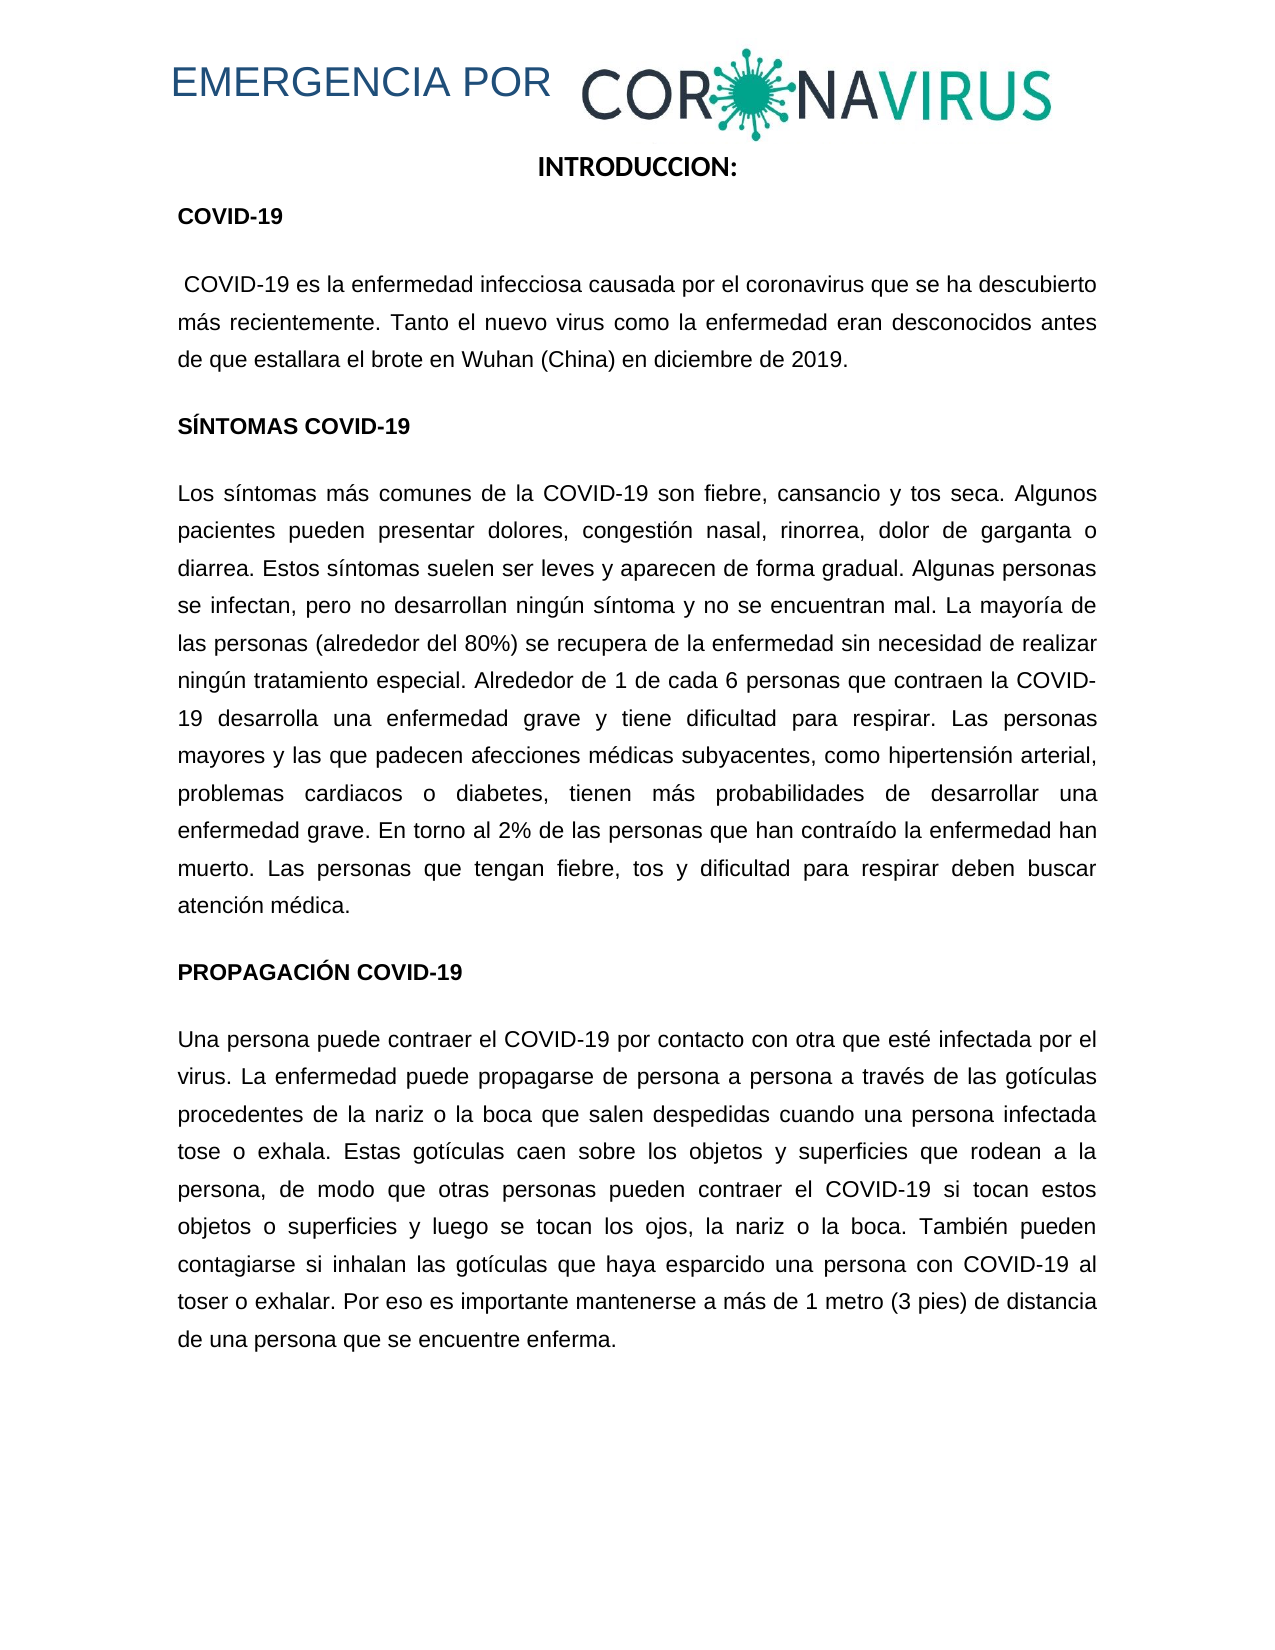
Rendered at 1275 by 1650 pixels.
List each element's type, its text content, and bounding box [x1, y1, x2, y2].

text COVID-19 [177, 203, 1098, 229]
text INTRODUCCION: [177, 148, 1098, 183]
text Una persona puede contraer el COVID-19 por contacto con otra que esté infectada por el virus. La enfermedad puede propagarse de persona a persona a través de las gotículas procedentes de la nariz o la boca que salen despedidas cuando una persona infectada tose o exhala. Estas gotículas caen sobre los objetos y superficies que rodean a la persona, de modo que otras personas pueden contraer el COVID-19 si tocan estos objetos o superficies y luego se tocan los ojos, la nariz o la boca. También pueden contagiarse si inhalan las gotículas que haya esparcido una persona con COVID-19 al toser o exhalar. Por eso es importante mantenerse a más de 1 metro (3 pies) de distancia de una persona que se encuentre enferma. [177, 1014, 1098, 1352]
text Los síntomas más comunes de la COVID-19 son fiebre, cansancio y tos seca. Algunos pacientes pueden presentar dolores, congestión nasal, rinorrea, dolor de garganta o diarrea. Estos síntomas suelen ser leves y aparecen de forma gradual. Algunas personas se infectan, pero no desarrollan ningún síntoma y no se encuentran mal. La mayoría de las personas (alrededor del 80%) se recupera de la enfermedad sin necesidad de realizar ningún tratamiento especial. Alrededor de 1 de cada 6 personas que contraen la COVID-19 desarrolla una enfermedad grave y tiene dificultad para respirar. Las personas mayores y las que padecen afecciones médicas subyacentes, como hipertensión arterial, problemas cardiacos o diabetes, tienen más probabilidades de desarrollar una enfermedad grave. En torno al 2% de las personas que han contraído la enfermedad han muerto. Las personas que tengan fiebre, tos y dificultad para respirar deben buscar atención médica. [177, 469, 1098, 919]
picture [567, 38, 1065, 144]
text COVID-19 es la enfermedad infecciosa causada por el coronavirus que se ha descubierto más recientemente. Tanto el nuevo virus como la enfermedad eran desconocidos antes de que estallara el brote en Wuhan (China) en diciembre de 2019. [177, 260, 1098, 373]
text SÍNTOMAS COVID-19 [177, 402, 1098, 439]
text PROPAGACIÓN COVID-19 [177, 948, 1098, 985]
